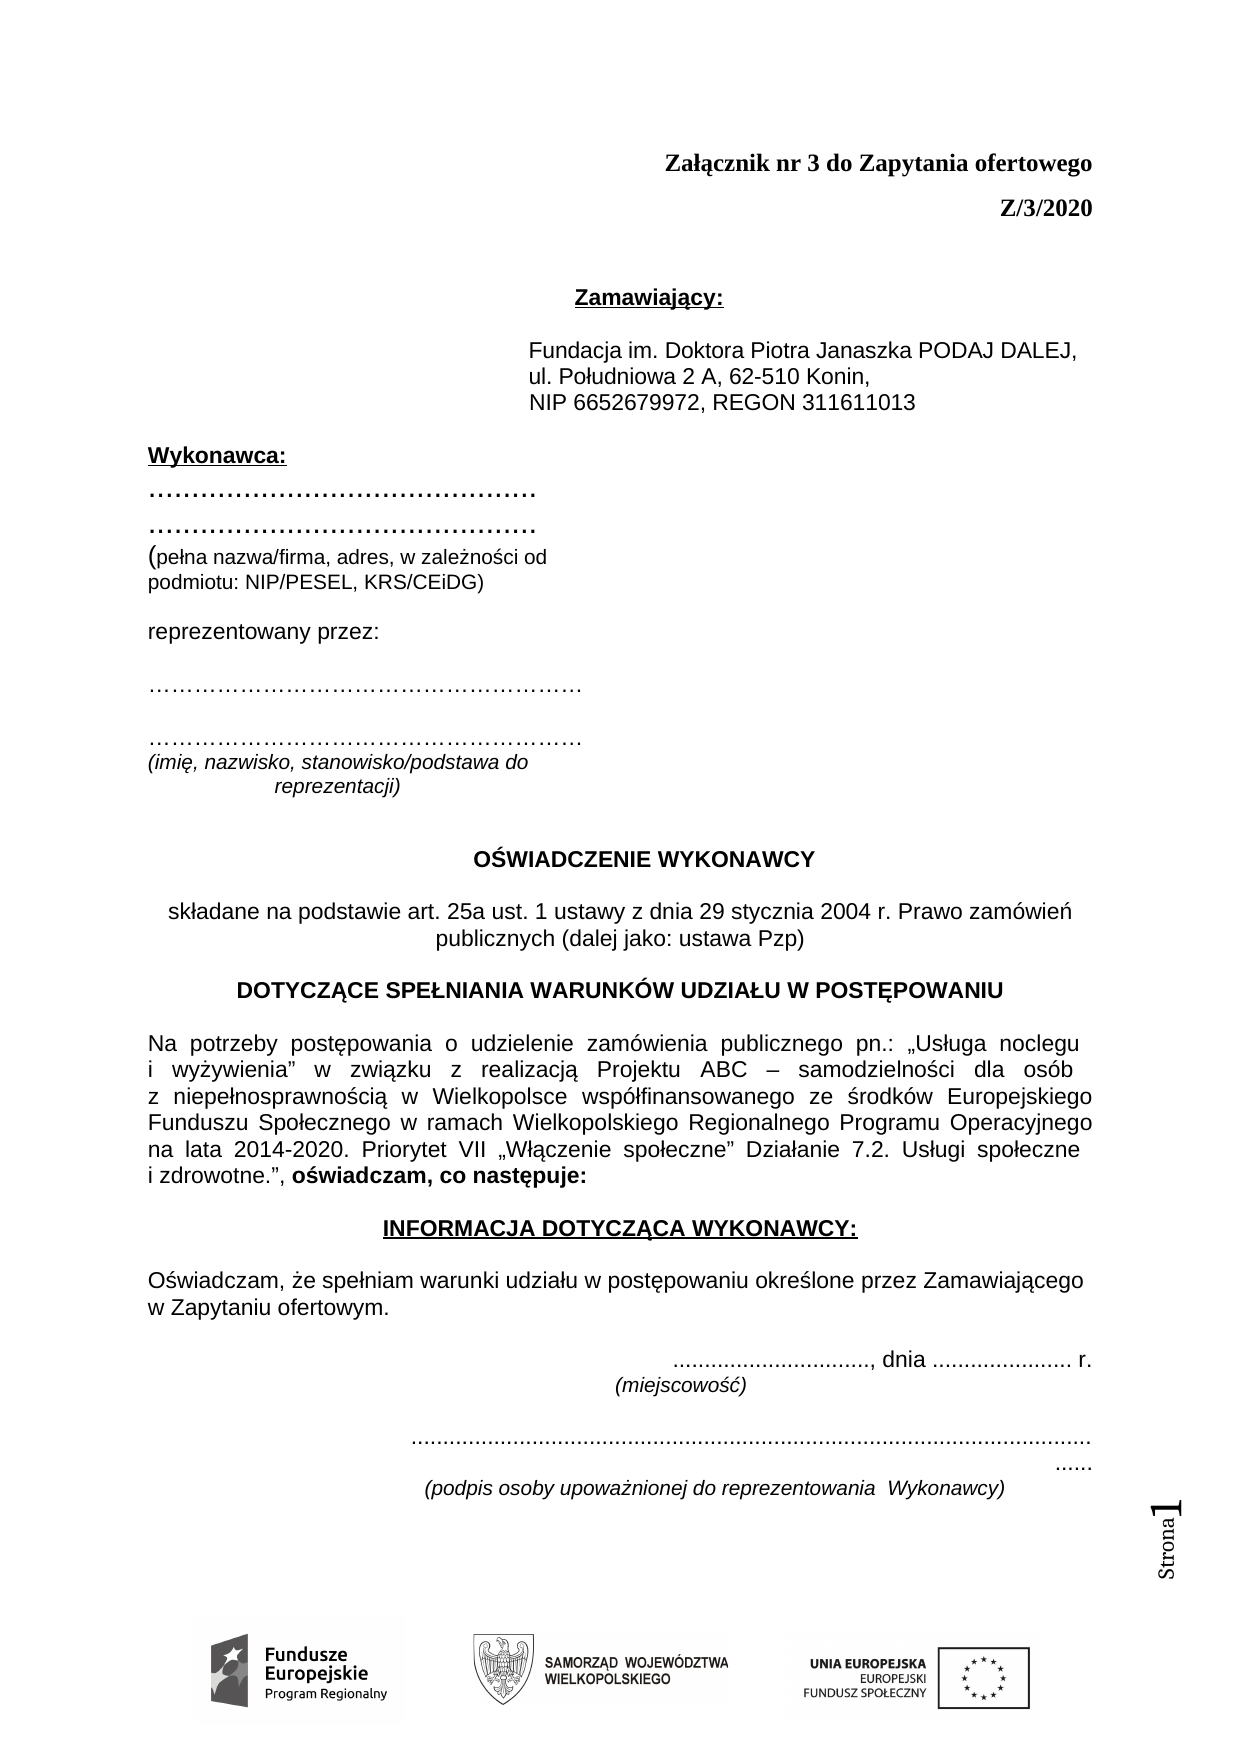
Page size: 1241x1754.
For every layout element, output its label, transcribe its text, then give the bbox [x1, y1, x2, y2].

text (pełna nazwa/firma, adres, w zależności od [148, 540, 1093, 570]
text ............................................. [148, 504, 1093, 540]
text ..............................., dnia ...................... r. [523, 1346, 1093, 1373]
text Załącznik nr 3 do Zapytania ofertowego [148, 148, 1093, 176]
text Oświadczam, że spełniam warunki udziału w postępowaniu określone przez Zamawiającego [148, 1267, 1093, 1294]
text ………………………………………………… [148, 723, 1093, 750]
text ………………………………………………… [148, 671, 1093, 697]
picture [785, 1630, 1048, 1726]
text OŚWIADCZENIE WYKONAWCY [448, 846, 1093, 872]
text (miejscowość) [523, 1373, 1093, 1397]
text reprezentowany przez: [148, 618, 1093, 644]
text NIP 6652679972, REGON 311611013 [443, 389, 1093, 416]
text ................................................................................................................. [148, 1397, 1093, 1476]
text reprezentacji) [148, 774, 1093, 798]
text ............................................. [148, 468, 1093, 504]
text składane na podstawie art. 25a ust. 1 ustawy z dnia 29 stycznia 2004 r. Prawo zamówień publicznych (dalej jako: ustawa Pzp) [148, 898, 1093, 951]
text (podpis osoby upoważnionej do reprezentowania Wykonawcy) [148, 1476, 1093, 1548]
text Wykonawca: [148, 442, 1093, 468]
text Z/3/2020 [148, 193, 1093, 222]
text podmiotu: NIP/PESEL, KRS/CEiDG) [148, 570, 1093, 594]
text INFORMACJA DOTYCZĄCA WYKONAWCY: [148, 1214, 1093, 1241]
text (imię, nazwisko, stanowisko/podstawa do [148, 750, 1093, 774]
text ul. Południowa 2 A, 62-510 Konin, [516, 363, 1093, 389]
text Na potrzeby postępowania o udzielenie zamówienia publicznego pn.: „Usługa noclegu i wyżywienia” w związku z realizacją Projektu ABC – samodzielności dla osób z niepełnosprawnością w Wielkopolsce współfinansowanego ze środków Europejskiego Funduszu Społecznego w ramach Wielkopolskiego Regionalnego Programu Operacyjnego na lata 2014-2020. Priorytet VII „Włączenie społeczne” Działanie 7.2. Usługi społeczne i zdrowotne.”, oświadczam, co następuje: [148, 1030, 1093, 1188]
picture [193, 1615, 405, 1725]
text Zamawiający: [148, 284, 1093, 310]
text w Zapytaniu ofertowym. [148, 1294, 1093, 1320]
text DOTYCZĄCE SPEŁNIANIA WARUNKÓW UDZIAŁU W POSTĘPOWANIU [148, 977, 1093, 1004]
picture [473, 1634, 729, 1705]
text Fundacja im. Doktora Piotra Janaszka PODAJ DALEJ, [528, 337, 1093, 363]
